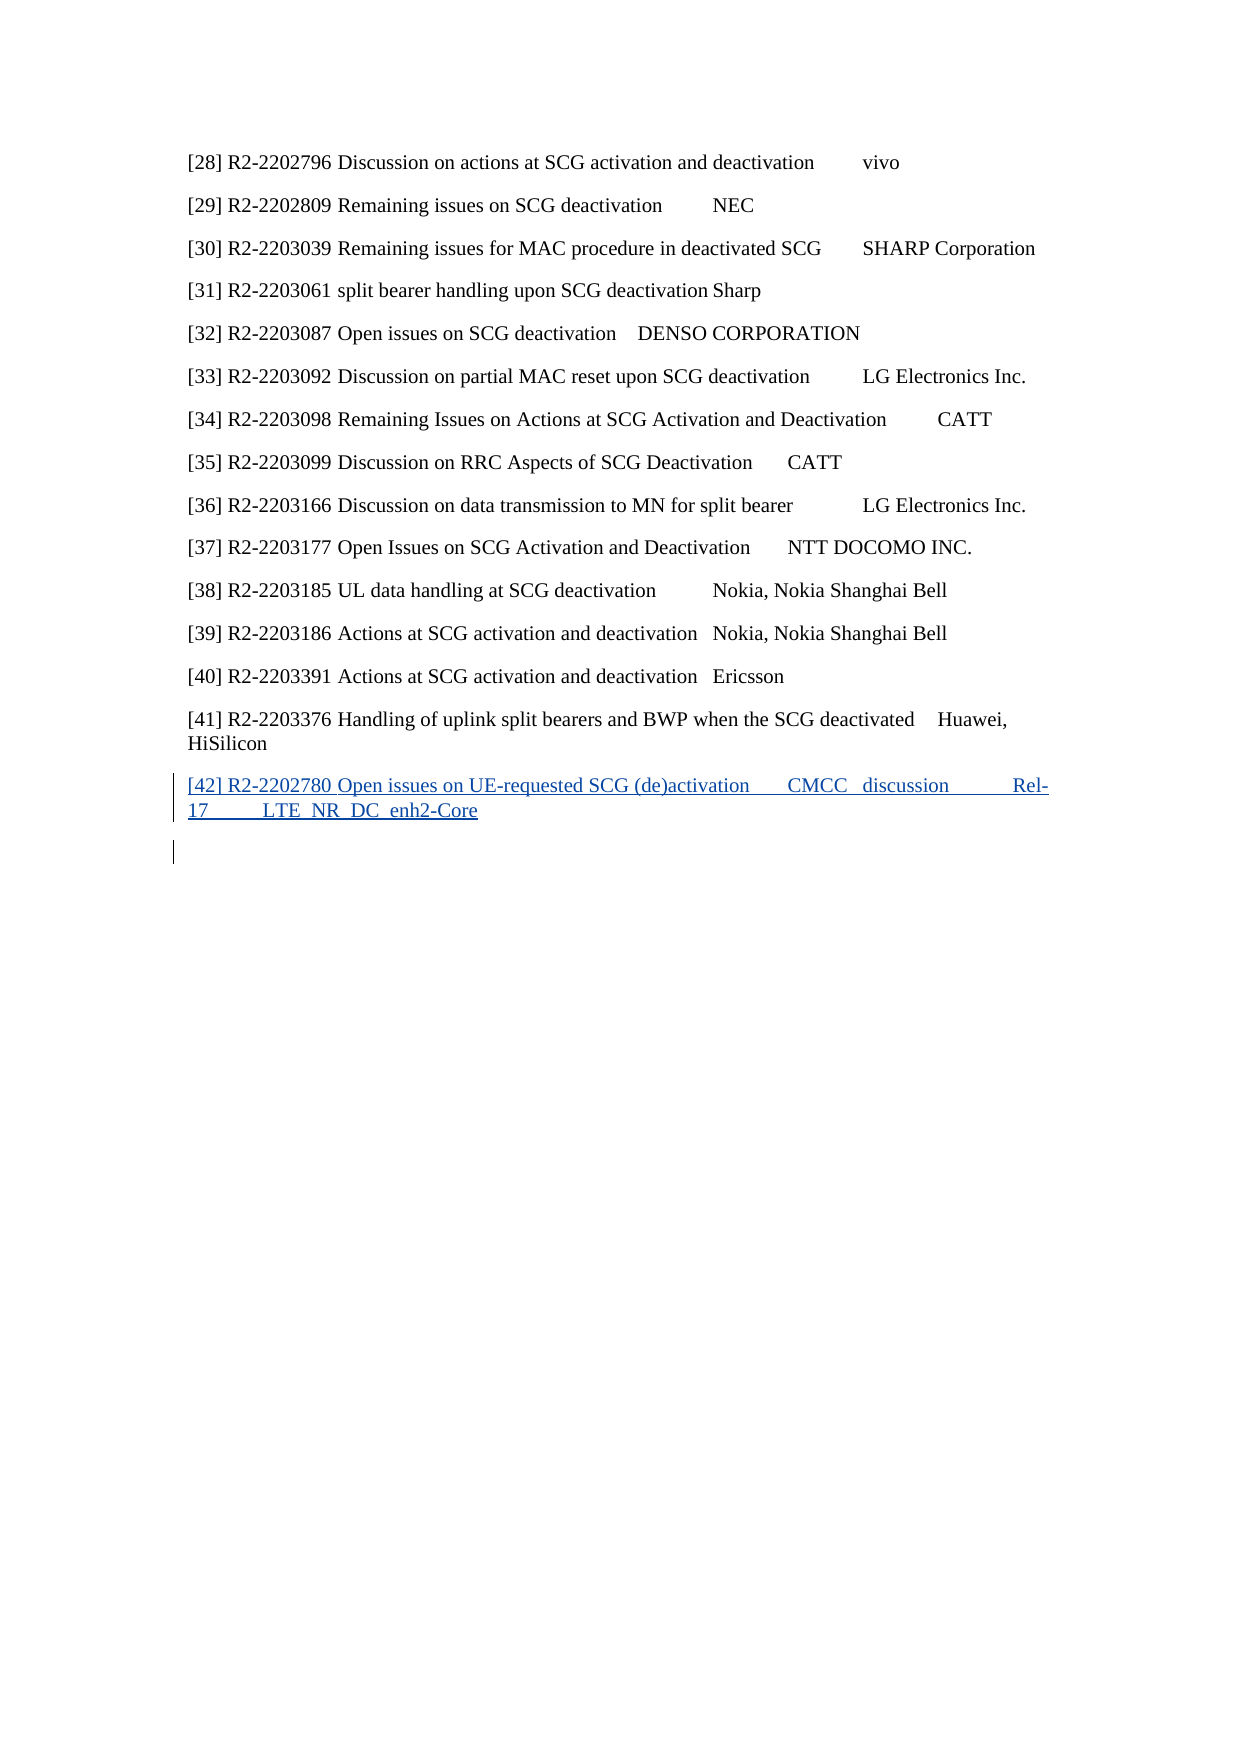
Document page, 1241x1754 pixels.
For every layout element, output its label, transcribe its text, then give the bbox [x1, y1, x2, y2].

text [37] R2-2203177 Open Issues on SCG Activation and Deactivation NTT DOCOMO INC. [187, 535, 1053, 559]
text [28] R2-2202796 Discussion on actions at SCG activation and deactivation vivo [187, 150, 1053, 174]
text [34] R2-2203098 Remaining Issues on Actions at SCG Activation and Deactivation CATT [187, 407, 1053, 431]
text [40] R2-2203391 Actions at SCG activation and deactivation Ericsson [187, 664, 1053, 688]
text [35] R2-2203099 Discussion on RRC Aspects of SCG Deactivation CATT [187, 450, 1053, 474]
text [32] R2-2203087 Open issues on SCG deactivation DENSO CORPORATION [187, 321, 1053, 345]
text [41] R2-2203376 Handling of uplink split bearers and BWP when the SCG deactivated Huawei, HiSilicon [187, 707, 1053, 755]
text [30] R2-2203039 Remaining issues for MAC procedure in deactivated SCG SHARP Corporation [187, 236, 1053, 260]
text [33] R2-2203092 Discussion on partial MAC reset upon SCG deactivation LG Electronics Inc. [187, 364, 1053, 388]
text [31] R2-2203061 split bearer handling upon SCG deactivation Sharp [187, 278, 1053, 302]
text [36] R2-2203166 Discussion on data transmission to MN for split bearer LG Electronics Inc. [187, 492, 1053, 517]
text [39] R2-2203186 Actions at SCG activation and deactivation Nokia, Nokia Shanghai Bell [187, 621, 1053, 645]
text [38] R2-2203185 UL data handling at SCG deactivation Nokia, Nokia Shanghai Bell [187, 578, 1053, 602]
text [29] R2-2202809 Remaining issues on SCG deactivation NEC [187, 193, 1053, 217]
